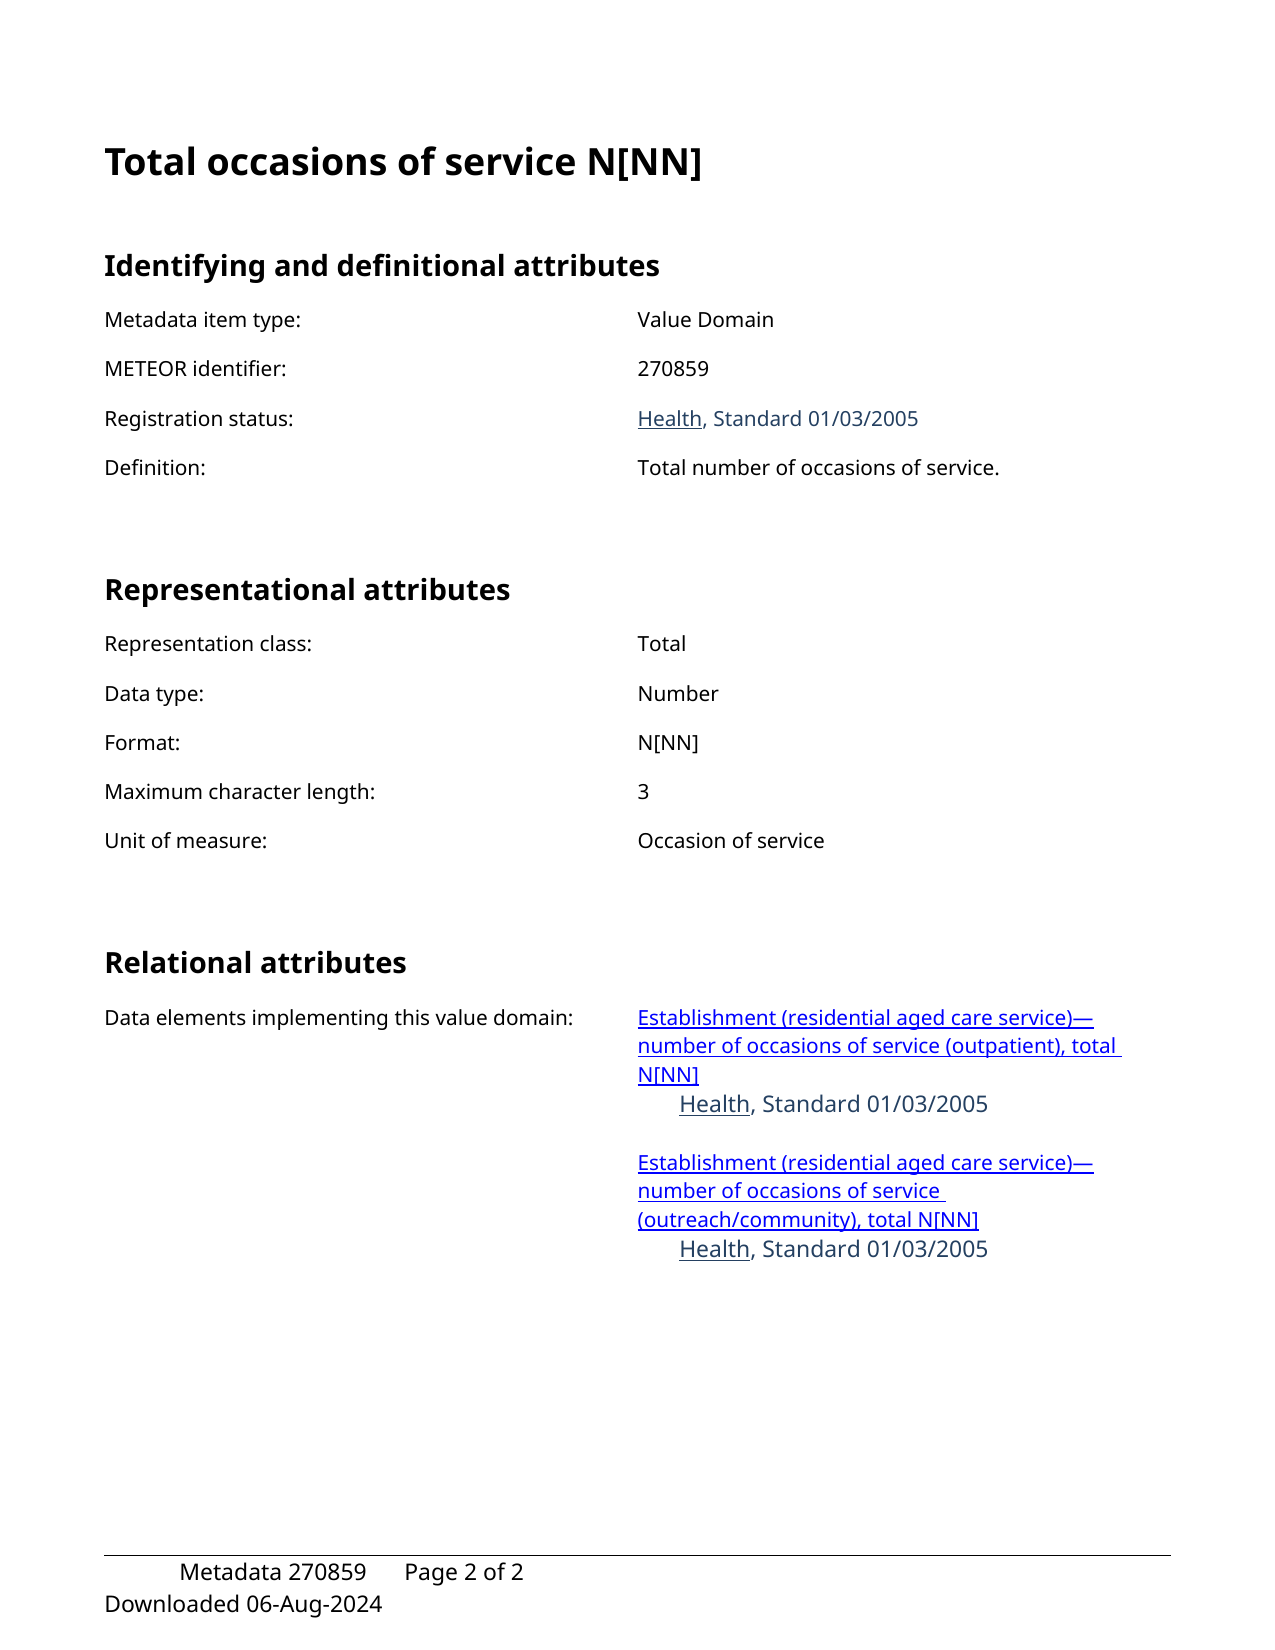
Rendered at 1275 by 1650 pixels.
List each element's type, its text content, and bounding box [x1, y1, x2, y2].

table_cell Unit of measure: [93, 816, 626, 866]
table_cell Total [626, 619, 1159, 668]
table_cell Establishment (residential aged care service)—number of occasions of service (outpatient), total N[NN] Health, Standard 01/03/2005 Establishment (residential aged care service)—number of occasions of service (outreach/community), total N[NN] Health, Standard 01/03/2005 [626, 993, 1159, 1332]
table_cell Representation class: [93, 619, 626, 668]
subtitle Total occasions of service N[NN] [104, 135, 1171, 186]
table_cell Format: [93, 718, 626, 767]
table_cell Number [626, 669, 1159, 718]
table_cell Data elements implementing this value domain: [93, 993, 626, 1332]
table_header Relational attributes [93, 897, 1159, 993]
table_cell 3 [626, 767, 1159, 816]
table_header Identifying and definitional attributes [93, 199, 1159, 295]
table_cell Data type: [93, 669, 626, 718]
table_cell Health, Standard 01/03/2005 [626, 394, 1159, 443]
table_cell N[NN] [626, 718, 1159, 767]
table_cell Total number of occasions of service. [626, 443, 1159, 492]
table_header Representational attributes [93, 523, 1159, 619]
table_cell 270859 [626, 344, 1159, 393]
table_cell METEOR identifier: [93, 344, 626, 393]
table_cell Definition: [93, 443, 626, 492]
table_cell Metadata item type: [93, 295, 626, 344]
table_cell Registration status: [93, 394, 626, 443]
table_cell Maximum character length: [93, 767, 626, 816]
table_cell Occasion of service [626, 816, 1159, 866]
table_cell Value Domain [626, 295, 1159, 344]
